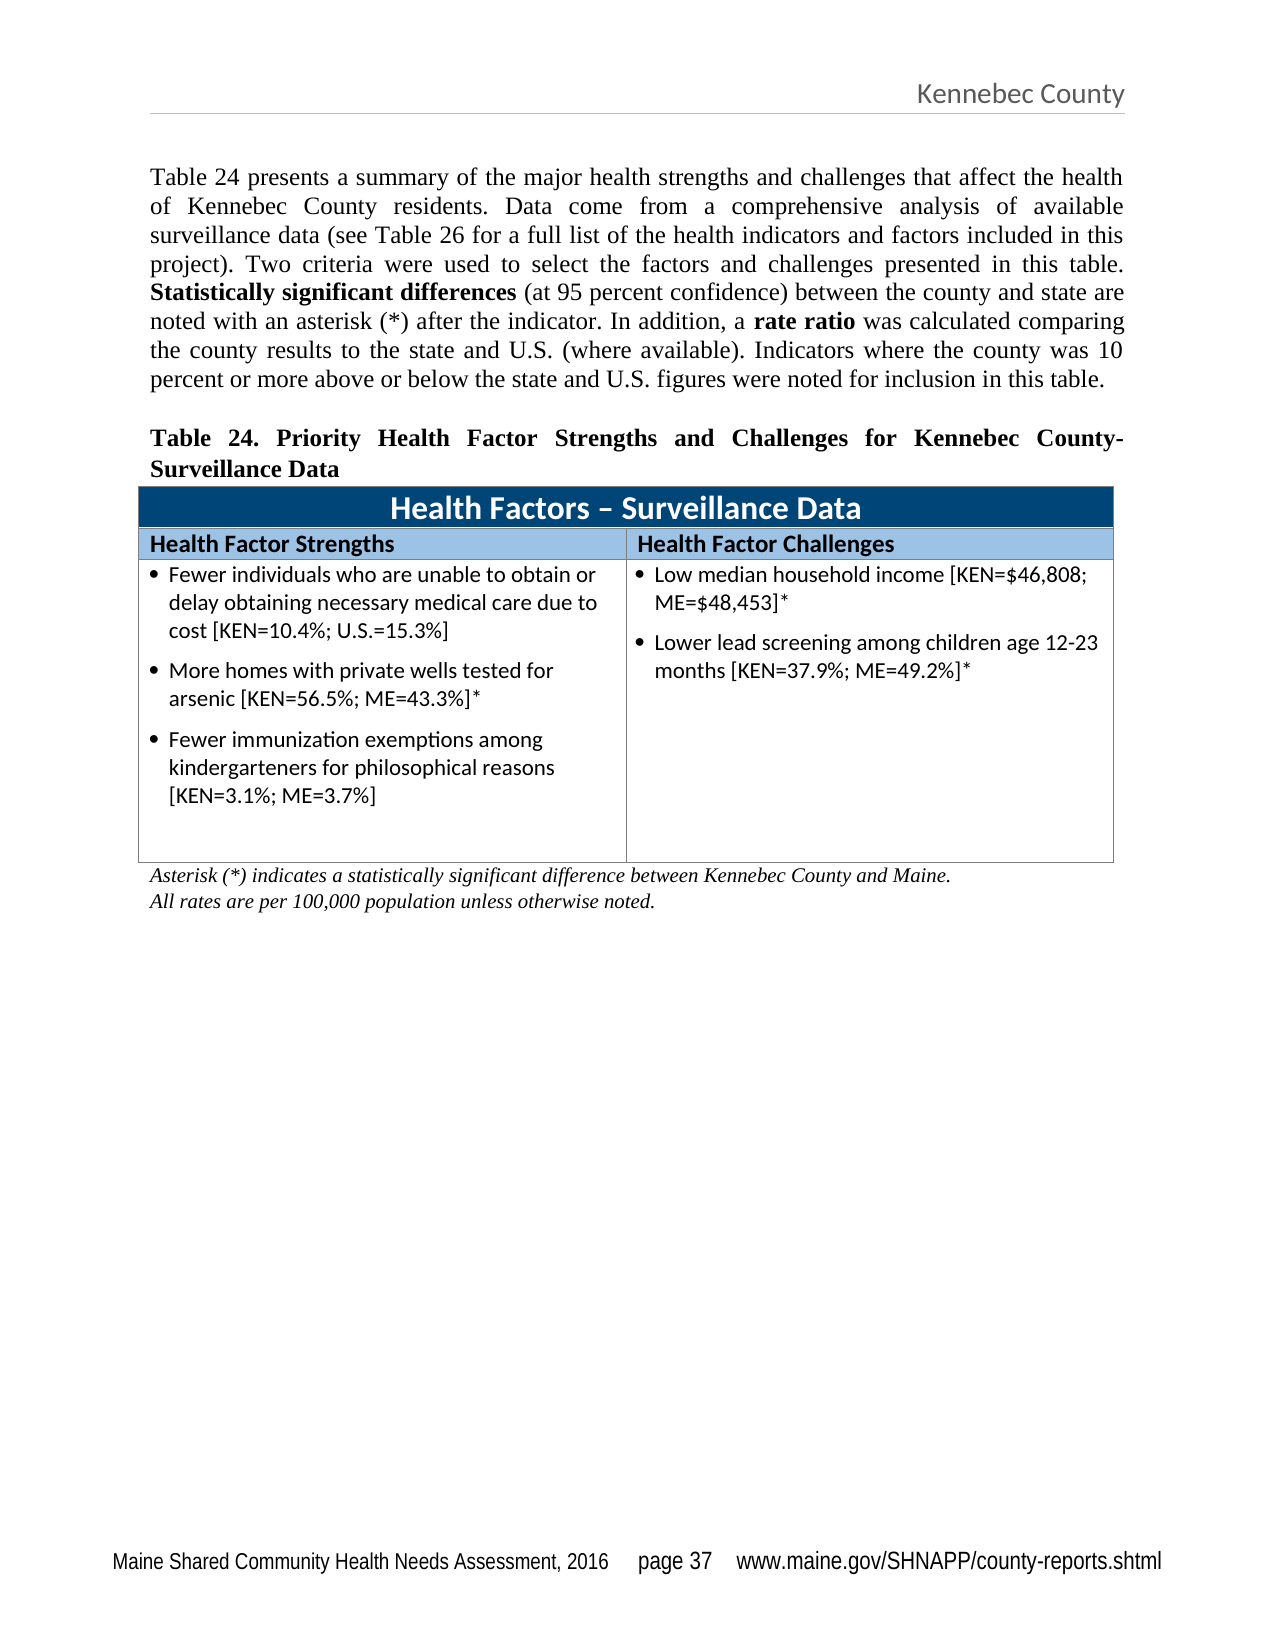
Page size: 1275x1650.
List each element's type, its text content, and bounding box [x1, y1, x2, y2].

table_header Health Factors – Surveillance Data [139, 487, 1113, 527]
table_cell Low median household income [KEN=$46,808; ME=$48,453]* Lower lead screening among children age 12-23 months [KEN=37.9%; ME=49.2%]* [627, 560, 1113, 862]
table_cell Health Factor Strengths [139, 529, 626, 559]
table_cell Health Factor Challenges [627, 529, 1113, 559]
text Table 24 presents a summary of the major health strengths and challenges that affect the health of Kennebec County residents. Data come from a comprehensive analysis of available surveillance data (see Table 26 for a full list of the health indicators and factors included in this project). Two criteria were used to select the factors and challenges presented in this table. Statistically significant differences (at 95 percent confidence) between the county and state are noted with an asterisk (*) after the indicator. In addition, a rate ratio was calculated comparing the county results to the state and U.S. (where available). Indicators where the county was 10 percent or more above or below the state and U.S. figures were noted for inclusion in this table. [150, 162, 1125, 392]
text All rates are per 100,000 population unless otherwise noted. [150, 889, 1125, 913]
table_cell Fewer individuals who are unable to obtain or delay obtaining necessary medical care due to cost [KEN=10.4%; U.S.=15.3%] More homes with private wells tested for arsenic [KEN=56.5%; ME=43.3%]* Fewer immunization exemptions among kindergarteners for philosophical reasons [KEN=3.1%; ME=3.7%] [139, 560, 626, 862]
subtitle Table 24. Priority Health Factor Strengths and Challenges for Kennebec County-Surveillance Data [150, 423, 1125, 483]
text Asterisk (*) indicates a statistically significant difference between Kennebec County and Maine. [150, 863, 1125, 887]
